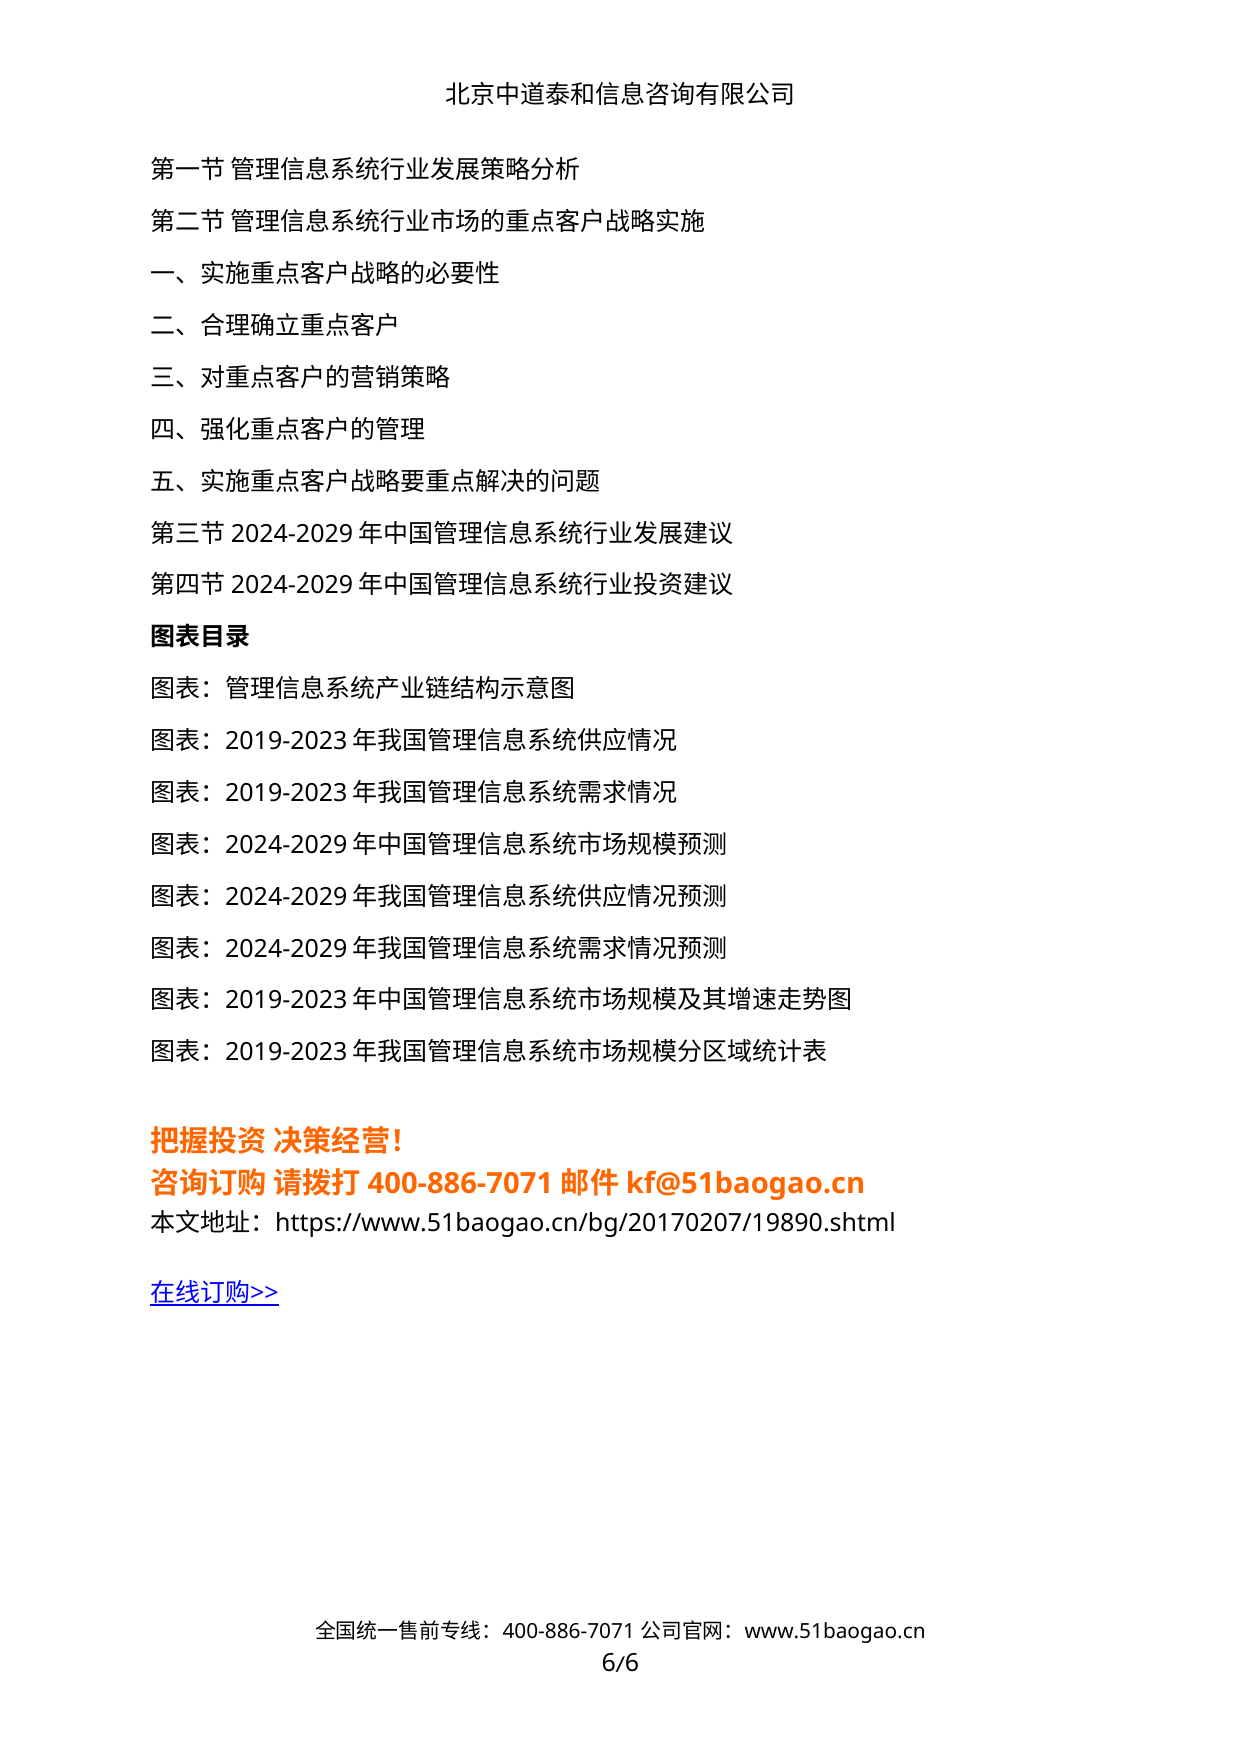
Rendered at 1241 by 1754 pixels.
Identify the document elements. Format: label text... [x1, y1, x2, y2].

text 一、实施重点客户战略的必要性 [150, 254, 1090, 290]
text 图表：2024-2029年我国管理信息系统需求情况预测 [150, 928, 1090, 964]
text 四、强化重点客户的管理 [150, 409, 1090, 446]
text 第二节 管理信息系统行业市场的重点客户战略实施 [150, 202, 1090, 238]
text 第三节 2024-2029年中国管理信息系统行业发展建议 [150, 513, 1090, 549]
text 图表：2019-2023年我国管理信息系统市场规模分区域统计表 [150, 1032, 1090, 1068]
text 二、合理确立重点客户 [150, 306, 1090, 342]
text 图表：2024-2029年中国管理信息系统市场规模预测 [150, 824, 1090, 861]
text 图表：2019-2023年我国管理信息系统供应情况 [150, 721, 1090, 757]
text 图表：2019-2023年我国管理信息系统需求情况 [150, 772, 1090, 809]
text 在线订购>> [150, 1239, 1090, 1309]
text 三、对重点客户的营销策略 [150, 357, 1090, 394]
text 图表：2019-2023年中国管理信息系统市场规模及其增速走势图 [150, 980, 1090, 1016]
text 第四节 2024-2029年中国管理信息系统行业投资建议 [150, 565, 1090, 601]
text 图表：2024-2029年我国管理信息系统供应情况预测 [150, 876, 1090, 912]
text 第一节 管理信息系统行业发展策略分析 [150, 150, 1090, 186]
text 图表：管理信息系统产业链结构示意图 [150, 669, 1090, 705]
text 图表目录 [150, 617, 1090, 653]
text 五、实施重点客户战略要重点解决的问题 [150, 461, 1090, 497]
text 把握投资 决策经营！咨询订购 请拨打 400-886-7071 邮件 kf@51baogao.cn本文地址：https://www.51baogao.cn/bg/20170207/19890.shtml [150, 1084, 1090, 1239]
